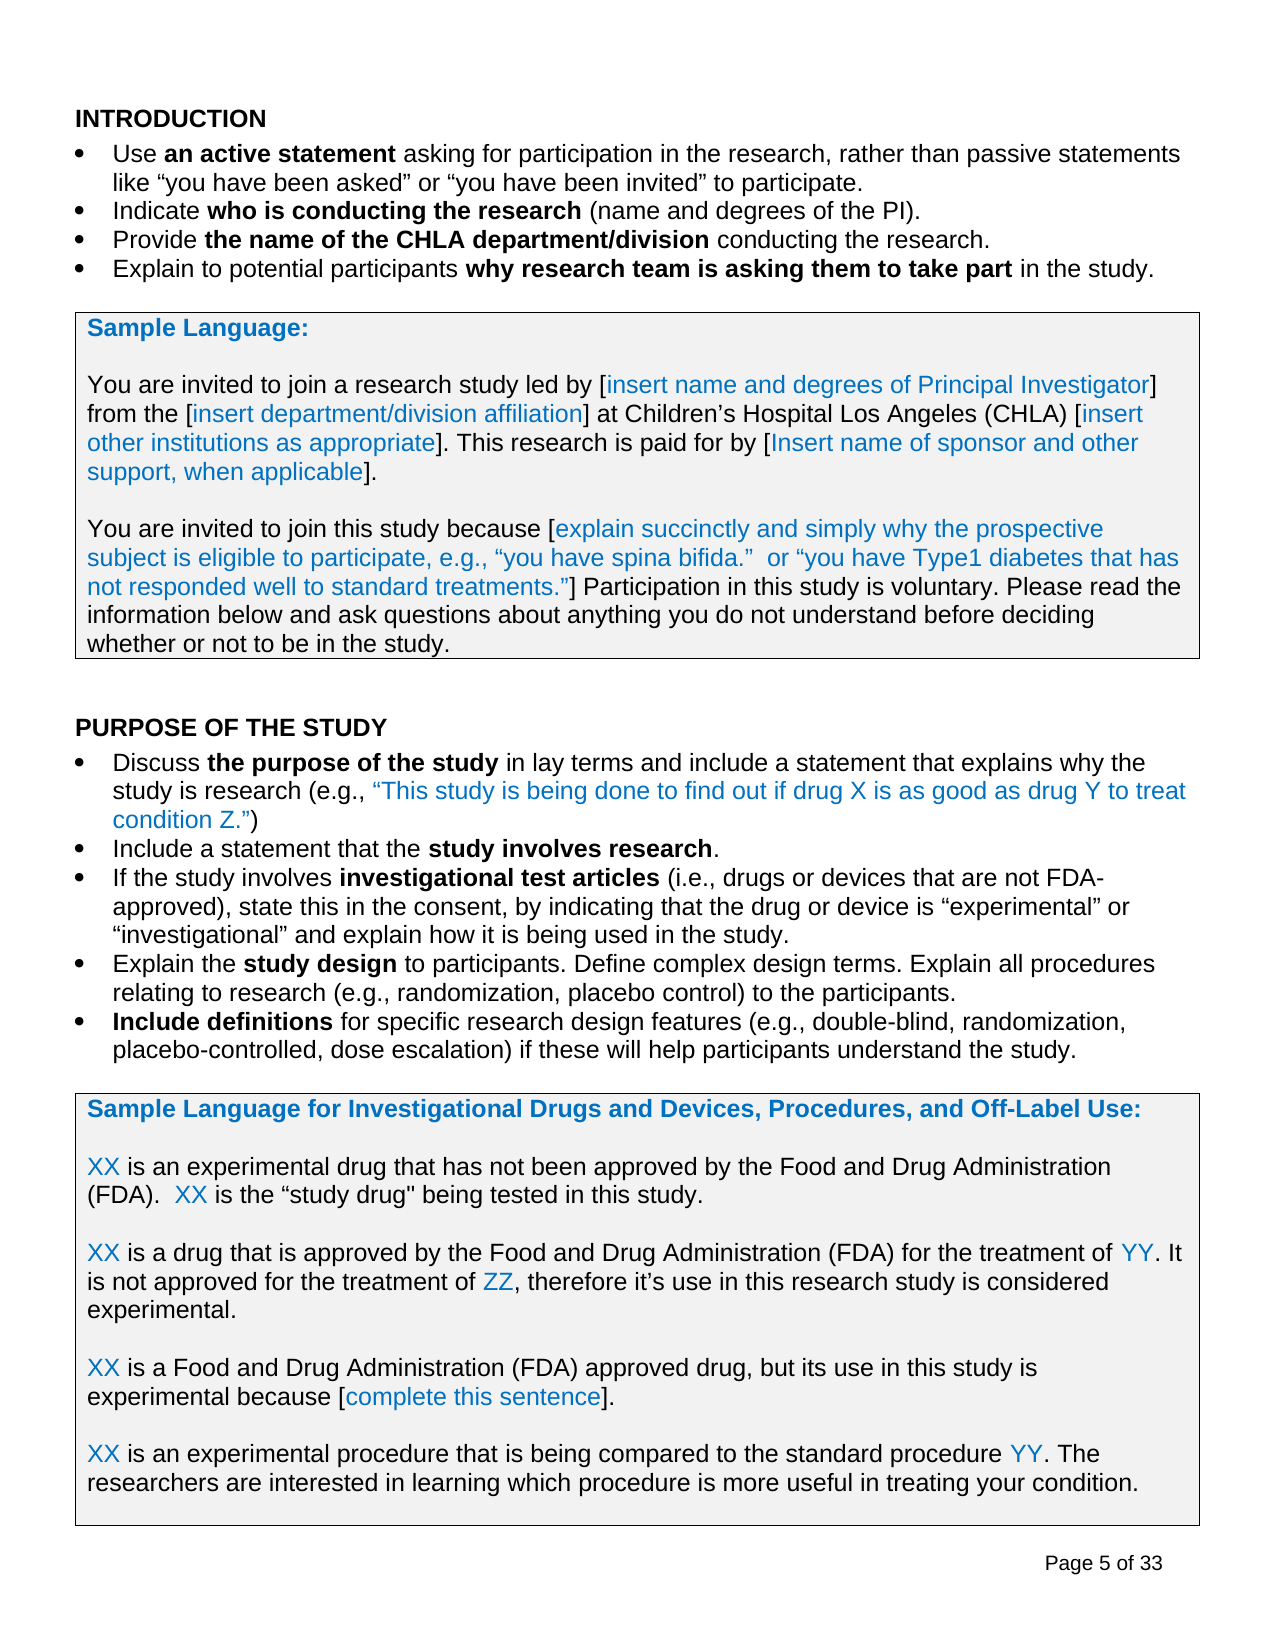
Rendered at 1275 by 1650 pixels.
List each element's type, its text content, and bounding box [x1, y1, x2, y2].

list Provide the name of the CHLA department/division conducting the research. [75, 225, 1200, 254]
list If the study involves investigational test articles (i.e., drugs or devices that are not FDA-approved), state this in the consent, by indicating that the drug or device is “experimental” or “investigational” and explain how it is being used in the study. [75, 863, 1200, 949]
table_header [76, 1094, 1199, 1525]
subtitle INTRODUCTION [75, 104, 1200, 132]
list Discuss the purpose of the study in lay terms and include a statement that explains why the study is research (e.g., “This study is being done to find out if drug X is as good as drug Y to treat condition Z.”) [75, 747, 1200, 834]
list Include a statement that the study involves research. [75, 834, 1200, 863]
list Use an active statement asking for participation in the research, rather than passive statements like “you have been asked” or “you have been invited” to participate. [75, 139, 1200, 196]
subtitle PURPOSE OF THE STUDY [75, 712, 1200, 741]
table_header Sample Language: You are invited to join a research study led by [insert name and degrees of Principal Investigator] from the [insert department/division affiliation] at Children’s Hospital Los Angeles (CHLA) [insert other institutions as appropriate]. This research is paid for by [Insert name of sponsor and other support, when applicable]. You are invited to join this study because [explain succinctly and simply why the prospective subject is eligible to participate, e.g., “you have spina bifida.” or “you have Type1 diabetes that has not responded well to standard treatments.”] Participation in this study is voluntary. Please read the information below and ask questions about anything you do not understand before deciding whether or not to be in the study. [76, 313, 1199, 658]
list Indicate who is conducting the research (name and degrees of the PI). [75, 196, 1200, 225]
list Include definitions for specific research design features (e.g., double-blind, randomization, placebo-controlled, dose escalation) if these will help participants understand the study. [75, 1007, 1200, 1064]
list Explain to potential participants why research team is asking them to take part in the study. [75, 254, 1200, 283]
list Explain the study design to participants. Define complex design terms. Explain all procedures relating to research (e.g., randomization, placebo control) to the participants. [75, 949, 1200, 1007]
